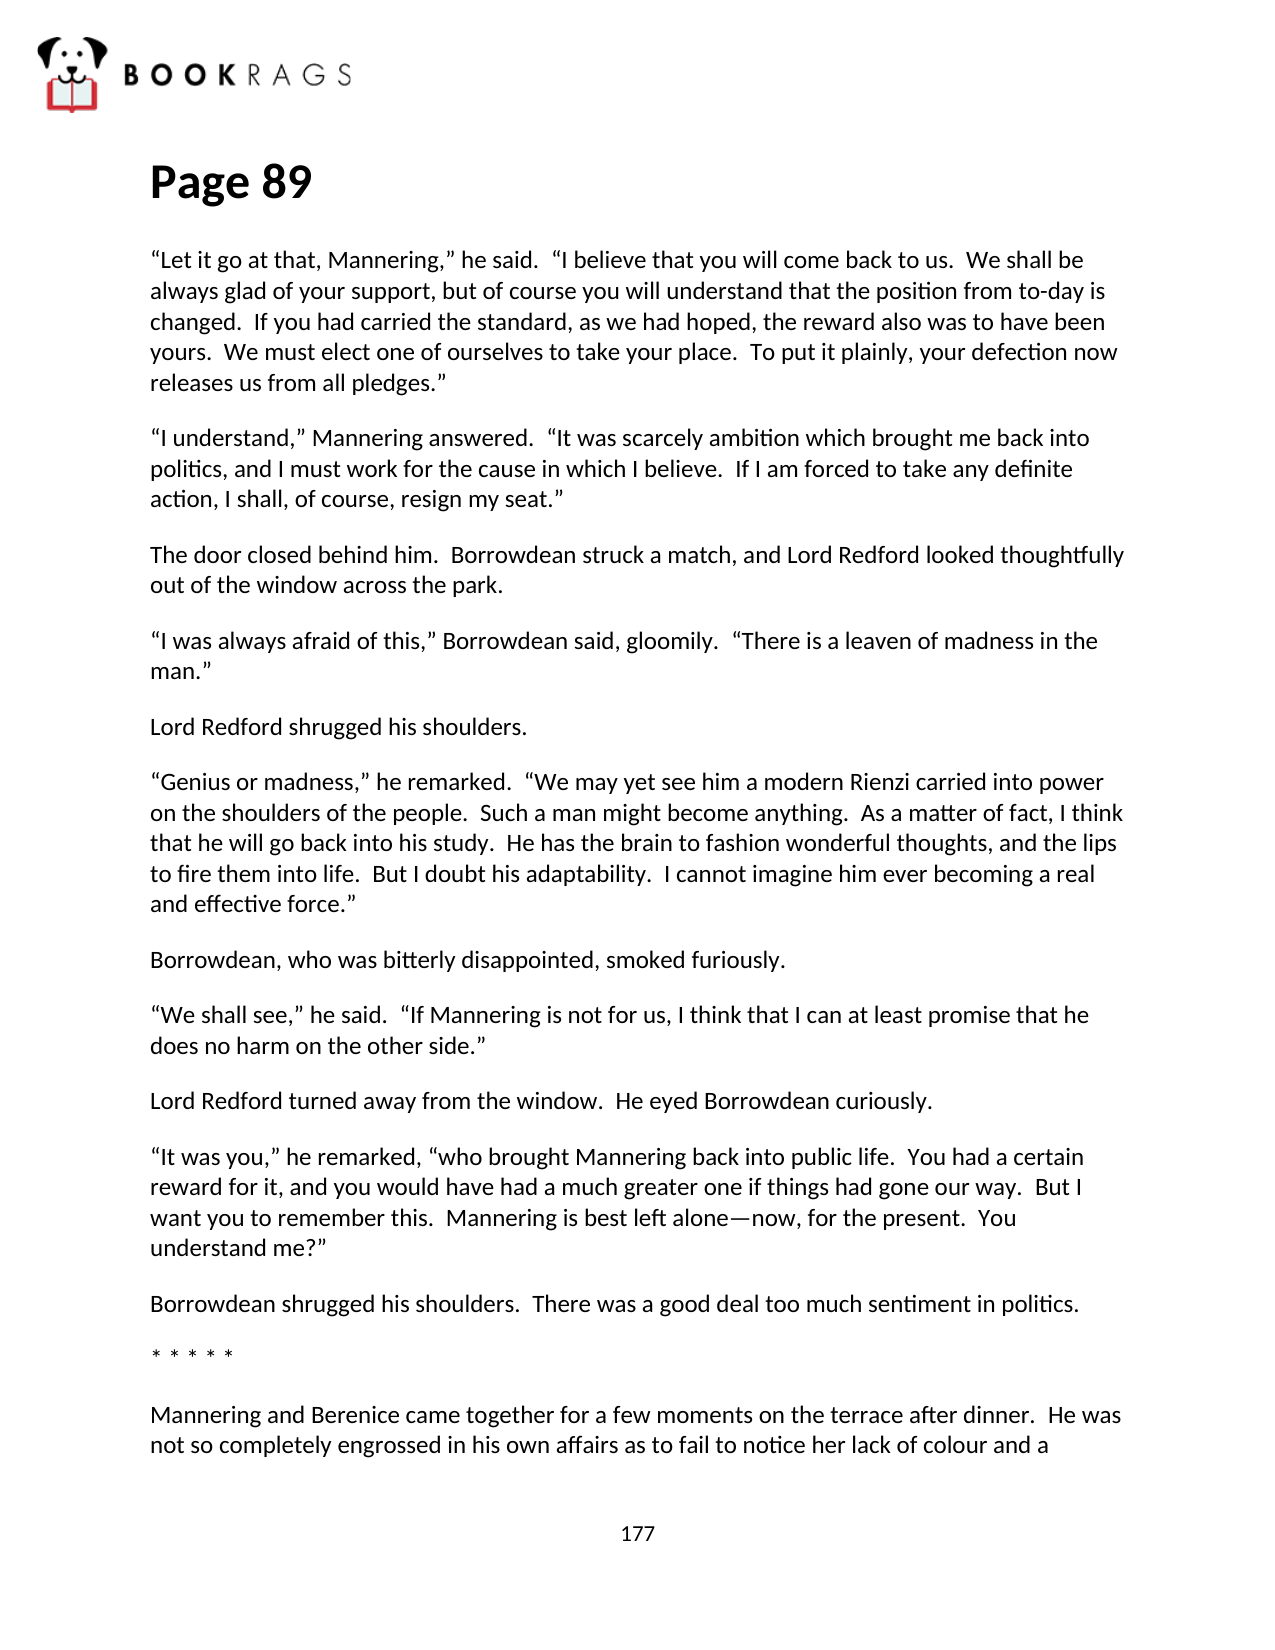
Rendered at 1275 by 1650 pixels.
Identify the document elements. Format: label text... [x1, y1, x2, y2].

text “It was you,” he remarked, “who brought Mannering back into public life. You had a certain reward for it, and you would have had a much greater one if things had gone our way. But I want you to remember this. Mannering is best left alone—­now, for the present. You understand me?” [150, 1141, 1125, 1263]
text The door closed behind him. Borrowdean struck a match, and Lord Redford looked thoughtfully out of the window across the park. [150, 539, 1125, 600]
text Lord Redford turned away from the window. He eyed Borrowdean curiously. [150, 1086, 1125, 1116]
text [150, 1399, 1125, 1460]
text “Genius or madness,” he remarked. “We may yet see him a modern Rienzi carried into power on the shoulders of the people. Such a man might become anything. As a matter of fact, I think that he will go back into his study. He has the brain to fashion wonderful thoughts, and the lips to fire them into life. But I doubt his adaptability. I cannot imagine him ever becoming a real and effective force.” [150, 766, 1125, 919]
text Borrowdean, who was bitterly disappointed, smoked furiously. [150, 944, 1125, 974]
text “I was always afraid of this,” Borrowdean said, gloomily. “There is a leaven of madness in the man.” [150, 625, 1125, 686]
text “I understand,” Mannering answered. “It was scarcely ambition which brought me back into politics, and I must work for the cause in which I believe. If I am forced to take any definite action, I shall, of course, resign my seat.” [150, 422, 1125, 514]
text * * * * * [150, 1344, 1125, 1374]
text “Let it go at that, Mannering,” he said. “I believe that you will come back to us. We shall be always glad of your support, but of course you will understand that the position from to-day is changed. If you had carried the standard, as we had hoped, the reward also was to have been yours. We must elect one of ourselves to take your place. To put it plainly, your defection now releases us from all pledges.” [150, 244, 1125, 397]
text Lord Redford shrugged his shoulders. [150, 711, 1125, 741]
text “We shall see,” he said. “If Mannering is not for us, I think that I can at least promise that he does no harm on the other side.” [150, 999, 1125, 1061]
text Page 89 [150, 150, 1125, 211]
picture [37, 37, 351, 113]
text Borrowdean shrugged his shoulders. There was a good deal too much sentiment in politics. [150, 1288, 1125, 1319]
